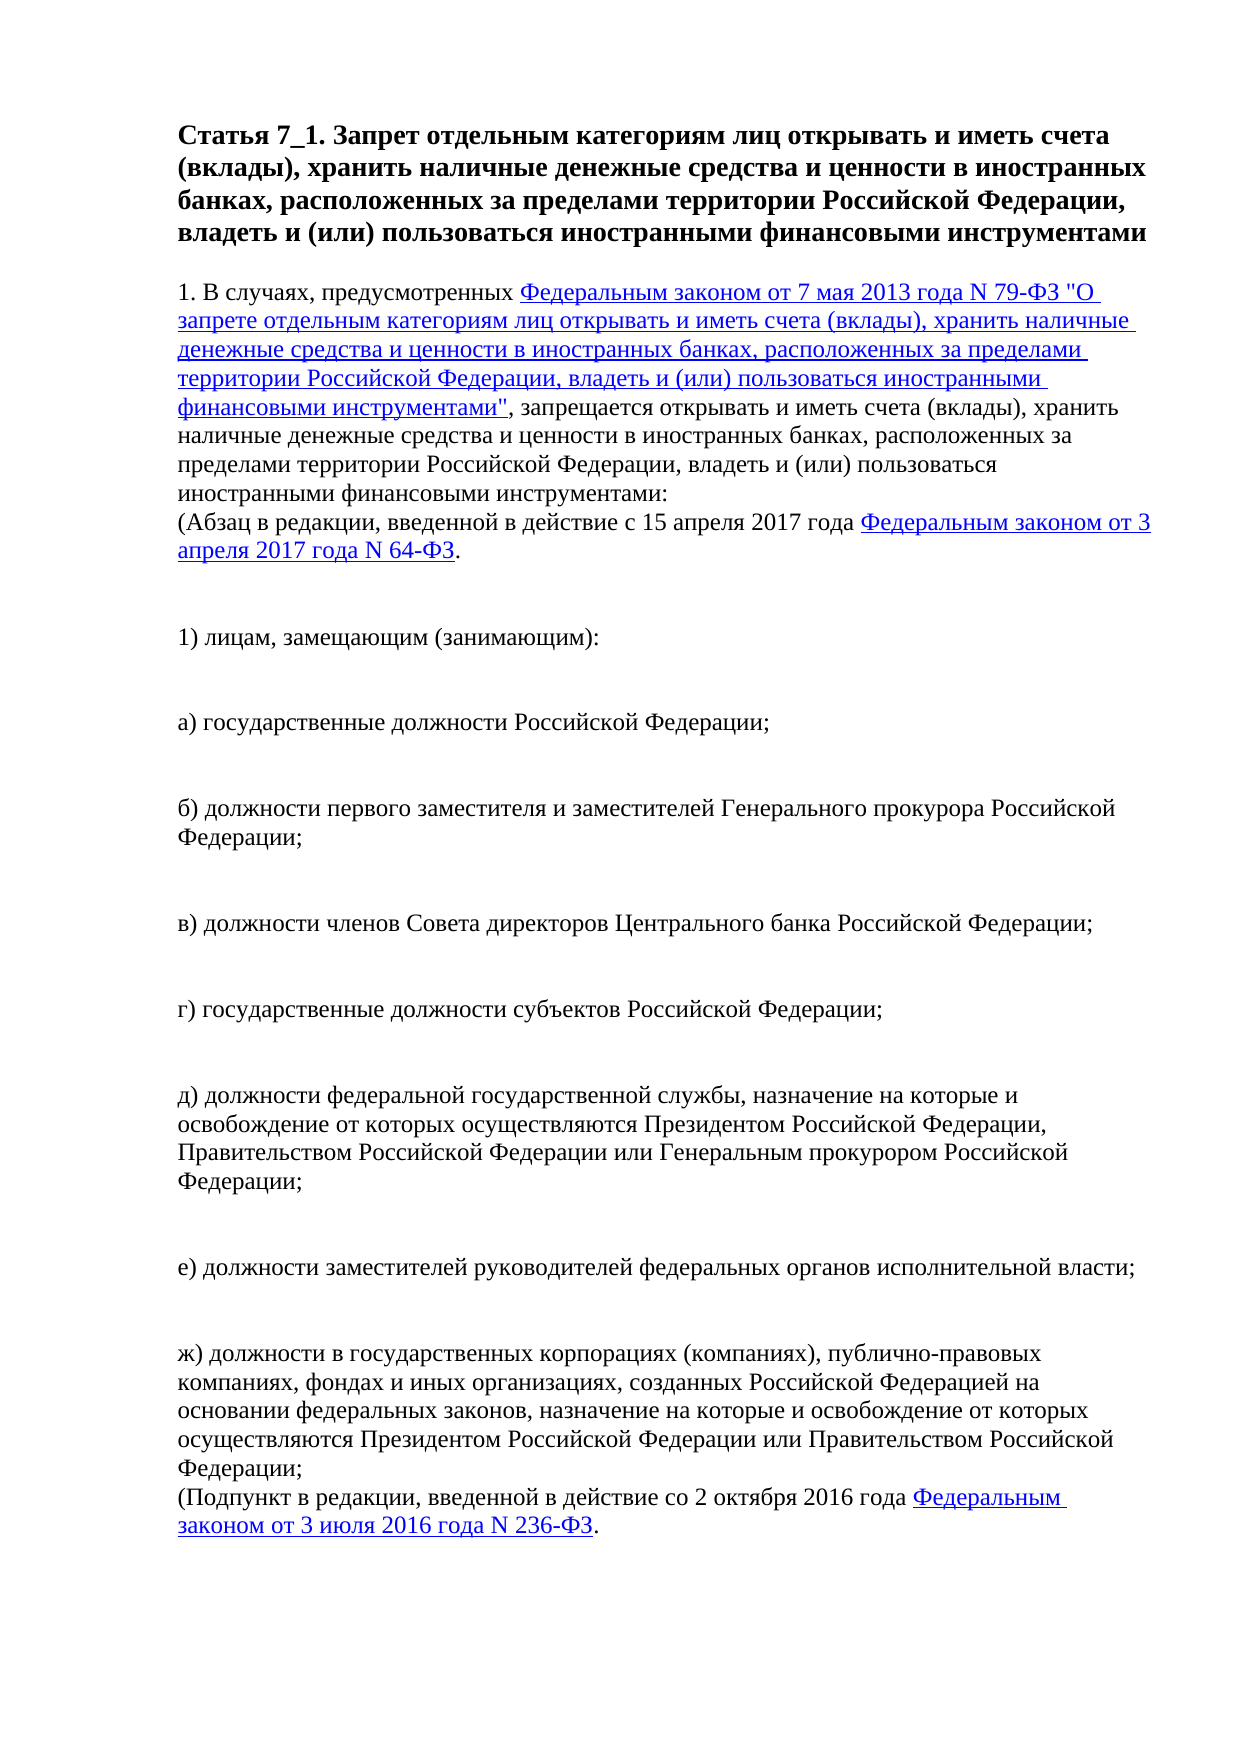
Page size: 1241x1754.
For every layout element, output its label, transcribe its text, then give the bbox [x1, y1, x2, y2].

text Статья 7_1. Запрет отдельным категориям лиц открывать и иметь счета (вклады), хранить наличные денежные средства и ценности в иностранных банках, расположенных за пределами территории Российской Федерации, владеть и (или) пользоваться иностранными финансовыми инструментами [177, 118, 1152, 248]
text ж) должности в государственных корпорациях (компаниях), публично-правовых компаниях, фондах и иных организациях, созданных Российской Федерацией на основании федеральных законов, назначение на которые и освобождение от которых осуществляются Президентом Российской Федерации или Правительством Российской Федерации; (Подпункт в редакции, введенной в действие со 2 октября 2016 года Федеральным законом от 3 июля 2016 года N 236-ФЗ. [177, 1338, 1152, 1567]
text 1. В случаях, предусмотренных Федеральным законом от 7 мая 2013 года N 79-ФЗ "О запрете отдельным категориям лиц открывать и иметь счета (вклады), хранить наличные денежные средства и ценности в иностранных банках, расположенных за пределами территории Российской Федерации, владеть и (или) пользоваться иностранными финансовыми инструментами", запрещается открывать и иметь счета (вклады), хранить наличные денежные средства и ценности в иностранных банках, расположенных за пределами территории Российской Федерации, владеть и (или) пользоваться иностранными финансовыми инструментами: (Абзац в редакции, введенной в действие с 15 апреля 2017 года Федеральным законом от 3 апреля 2017 года N 64-ФЗ. [177, 277, 1152, 592]
text г) государственные должности субъектов Российской Федерации; [177, 994, 1152, 1051]
text д) должности федеральной государственной службы, назначение на которые и освобождение от которых осуществляются Президентом Российской Федерации, Правительством Российской Федерации или Генеральным прокурором Российской Федерации; [177, 1080, 1152, 1223]
text б) должности первого заместителя и заместителей Генерального прокурора Российской Федерации; [177, 793, 1152, 879]
text в) должности членов Совета директоров Центрального банка Российской Федерации; [177, 908, 1152, 965]
text а) государственные должности Российской Федерации; [177, 707, 1152, 764]
text е) должности заместителей руководителей федеральных органов исполнительной власти; [177, 1252, 1152, 1309]
text 1) лицам, замещающим (занимающим): [177, 622, 1152, 678]
